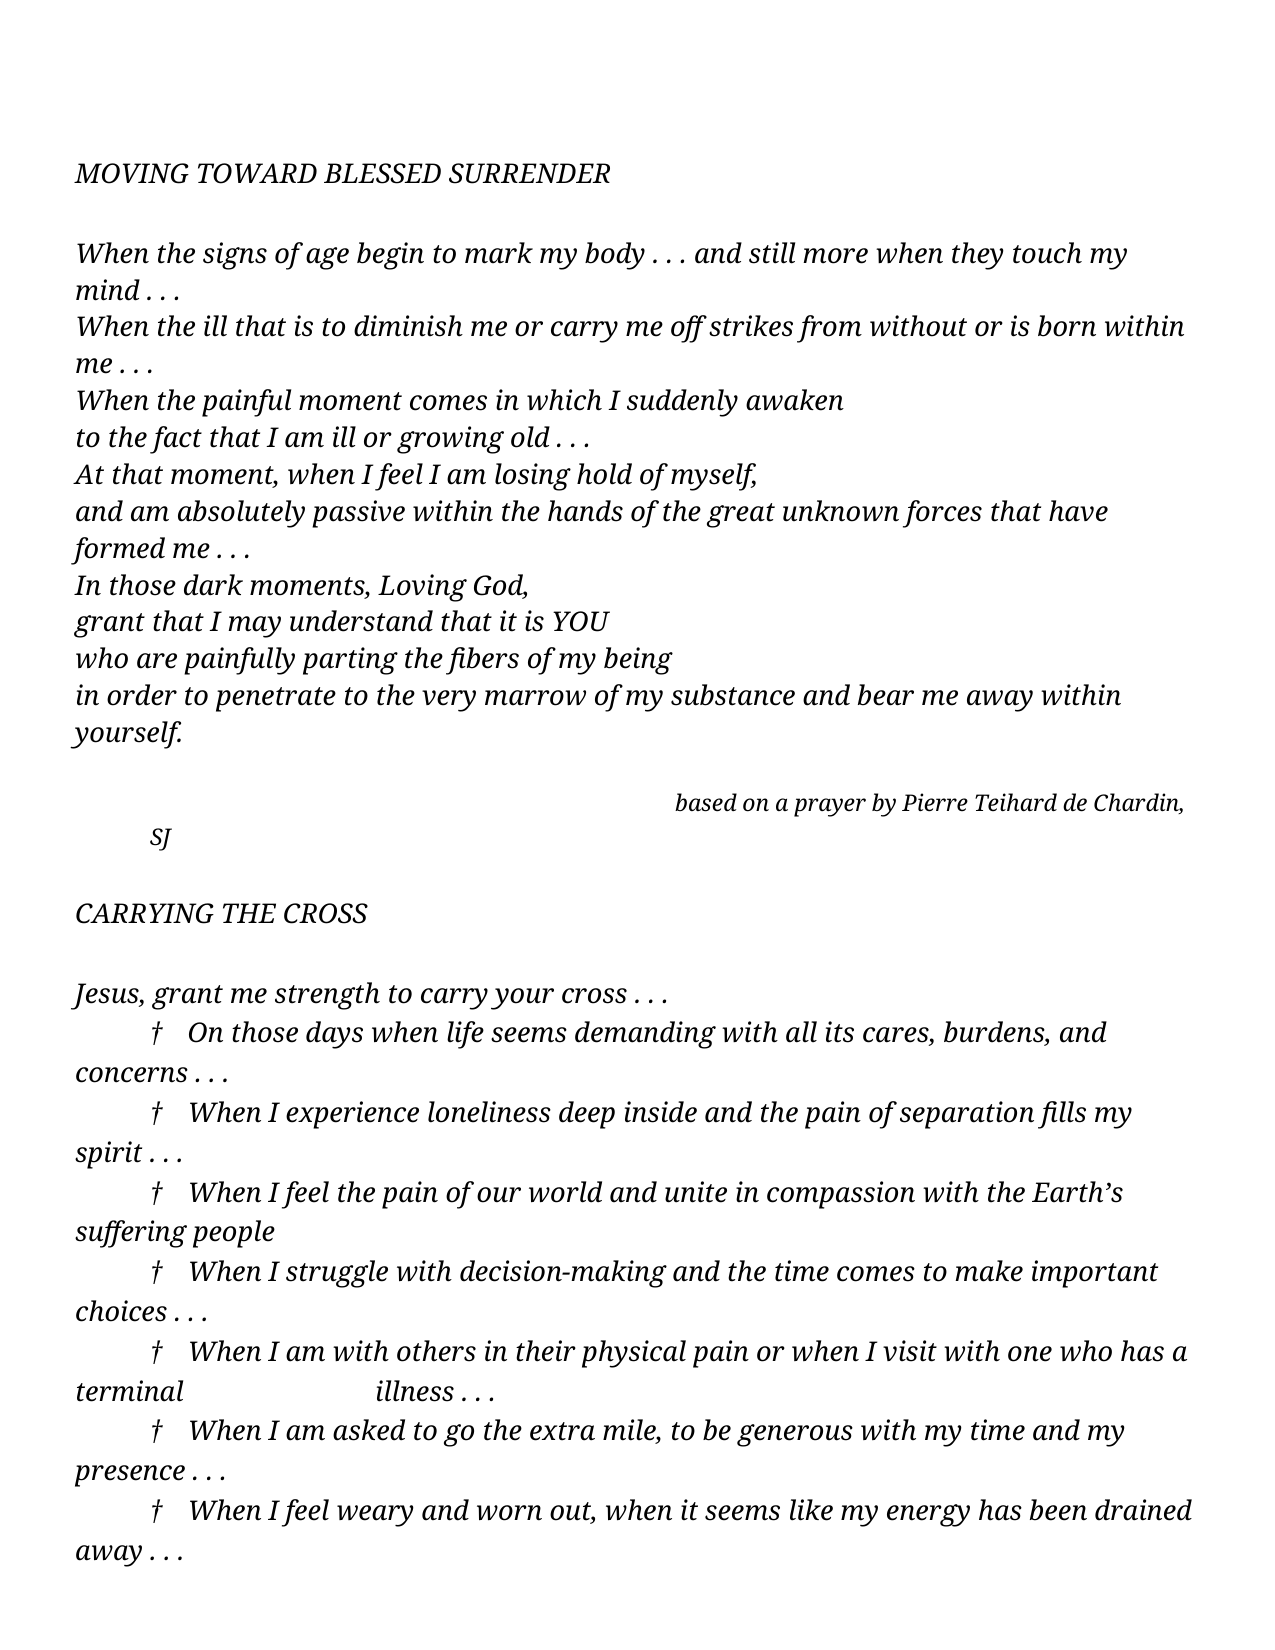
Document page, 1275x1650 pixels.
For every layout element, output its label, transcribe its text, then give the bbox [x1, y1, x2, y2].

text CARRYING THE CROSS [75, 894, 1200, 931]
text † When I am with others in their physical pain or when I visit with one who has a terminal illness . . . [75, 1332, 1200, 1409]
text † On those days when life seems demanding with all its cares, burdens, and concerns . . . [75, 1014, 1200, 1091]
text in order to penetrate to the very marrow of my substance and bear me away within yourself. [75, 677, 1200, 750]
text and am absolutely passive within the hands of the great unknown forces that have formed me . . . [75, 492, 1200, 566]
text Jesus, grant me strength to carry your cross . . . [75, 974, 1200, 1011]
text † When I experience loneliness deep inside and the pain of separation fills my spirit . . . [75, 1093, 1200, 1170]
text When the painful moment comes in which I suddenly awaken [75, 382, 1200, 418]
text When the ill that is to diminish me or carry me off strikes from without or is born within me . . . [75, 308, 1200, 382]
text MOVING TOWARD BLESSED SURRENDER [75, 154, 1200, 191]
text In those dark moments, Loving God, [75, 566, 1200, 603]
text to the fact that I am ill or growing old . . . [75, 418, 1200, 455]
text At that moment, when I feel I am losing hold of myself, [75, 455, 1200, 492]
text † When I feel weary and worn out, when it seems like my energy has been drained away . . . [75, 1491, 1200, 1568]
text grant that I may understand that it is YOU [75, 603, 1200, 640]
text † When I am asked to go the extra mile, to be generous with my time and my presence . . . [75, 1412, 1200, 1488]
text When the signs of age begin to mark my body . . . and still more when they touch my mind . . . [75, 234, 1200, 308]
list based on a prayer by Pierre Teihard de Chardin, SJ [150, 787, 1200, 852]
text † When I feel the pain of our world and unite in compassion with the Earth’s suffering people [75, 1173, 1200, 1250]
text † When I struggle with decision-making and the time comes to make important choices . . . [75, 1253, 1200, 1329]
text who are painfully parting the fibers of my being [75, 640, 1200, 677]
